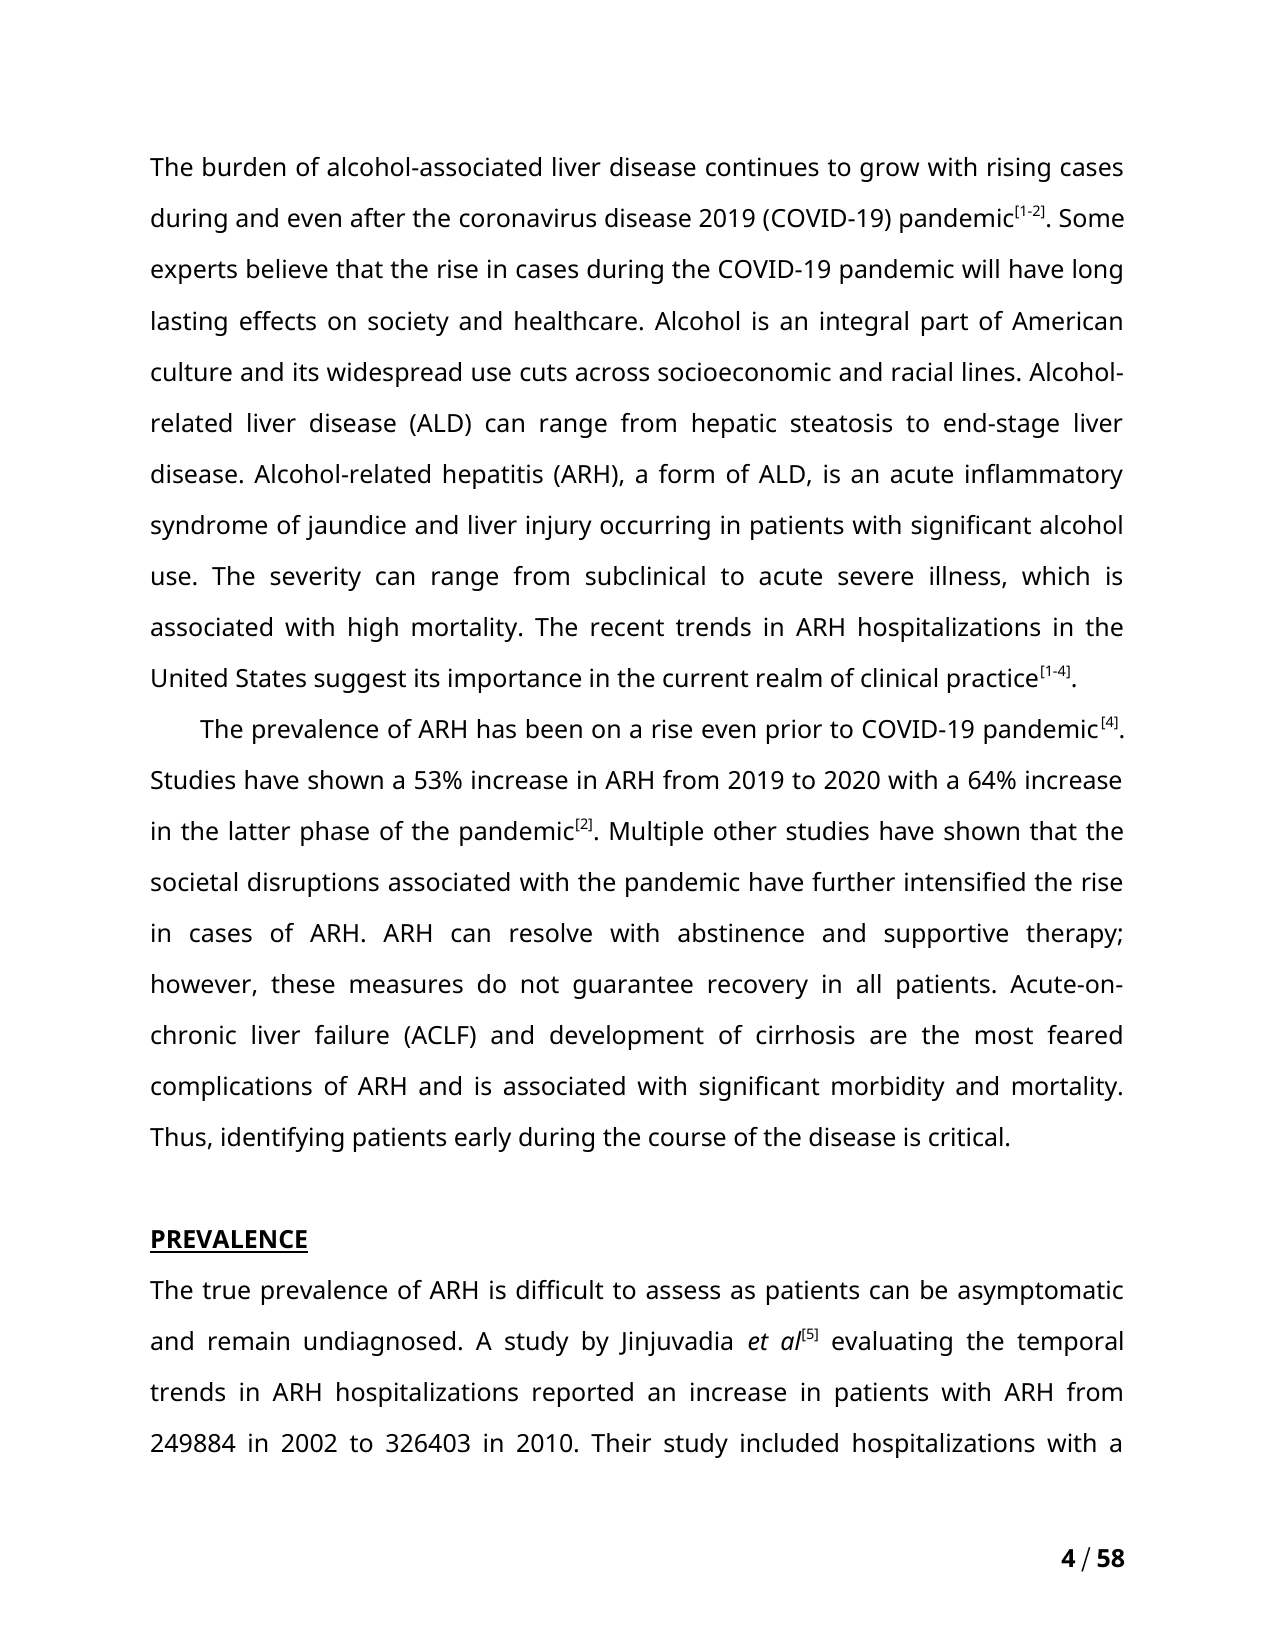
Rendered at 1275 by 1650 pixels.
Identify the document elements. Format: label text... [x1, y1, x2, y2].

text Prevalence [150, 1222, 1125, 1256]
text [150, 1273, 1125, 1460]
text The burden of alcohol-associated liver disease continues to grow with rising cases during and even after the coronavirus disease 2019 (COVID-19) pandemic[1-2]. Some experts believe that the rise in cases during the COVID-19 pandemic will have long lasting effects on society and healthcare. Alcohol is an integral part of American culture and its widespread use cuts across socioeconomic and racial lines. Alcohol-related liver disease (ALD) can range from hepatic steatosis to end-stage liver disease. Alcohol-related hepatitis (ARH), a form of ALD, is an acute inflammatory syndrome of jaundice and liver injury occurring in patients with significant alcohol use. The severity can range from subclinical to acute severe illness, which is associated with high mortality. The recent trends in ARH hospitalizations in the United States suggest its importance in the current realm of clinical practice[1-4]. [150, 150, 1125, 694]
text The prevalence of ARH has been on a rise even prior to COVID-19 pandemic[4]. Studies have shown a 53% increase in ARH from 2019 to 2020 with a 64% increase in the latter phase of the pandemic[2]. Multiple other studies have shown that the societal disruptions associated with the pandemic have further intensified the rise in cases of ARH. ARH can resolve with abstinence and supportive therapy; however, these measures do not guarantee recovery in all patients. Acute-on-chronic liver failure (ACLF) and development of cirrhosis are the most feared complications of ARH and is associated with significant morbidity and mortality. Thus, identifying patients early during the course of the disease is critical. [150, 711, 1125, 1154]
